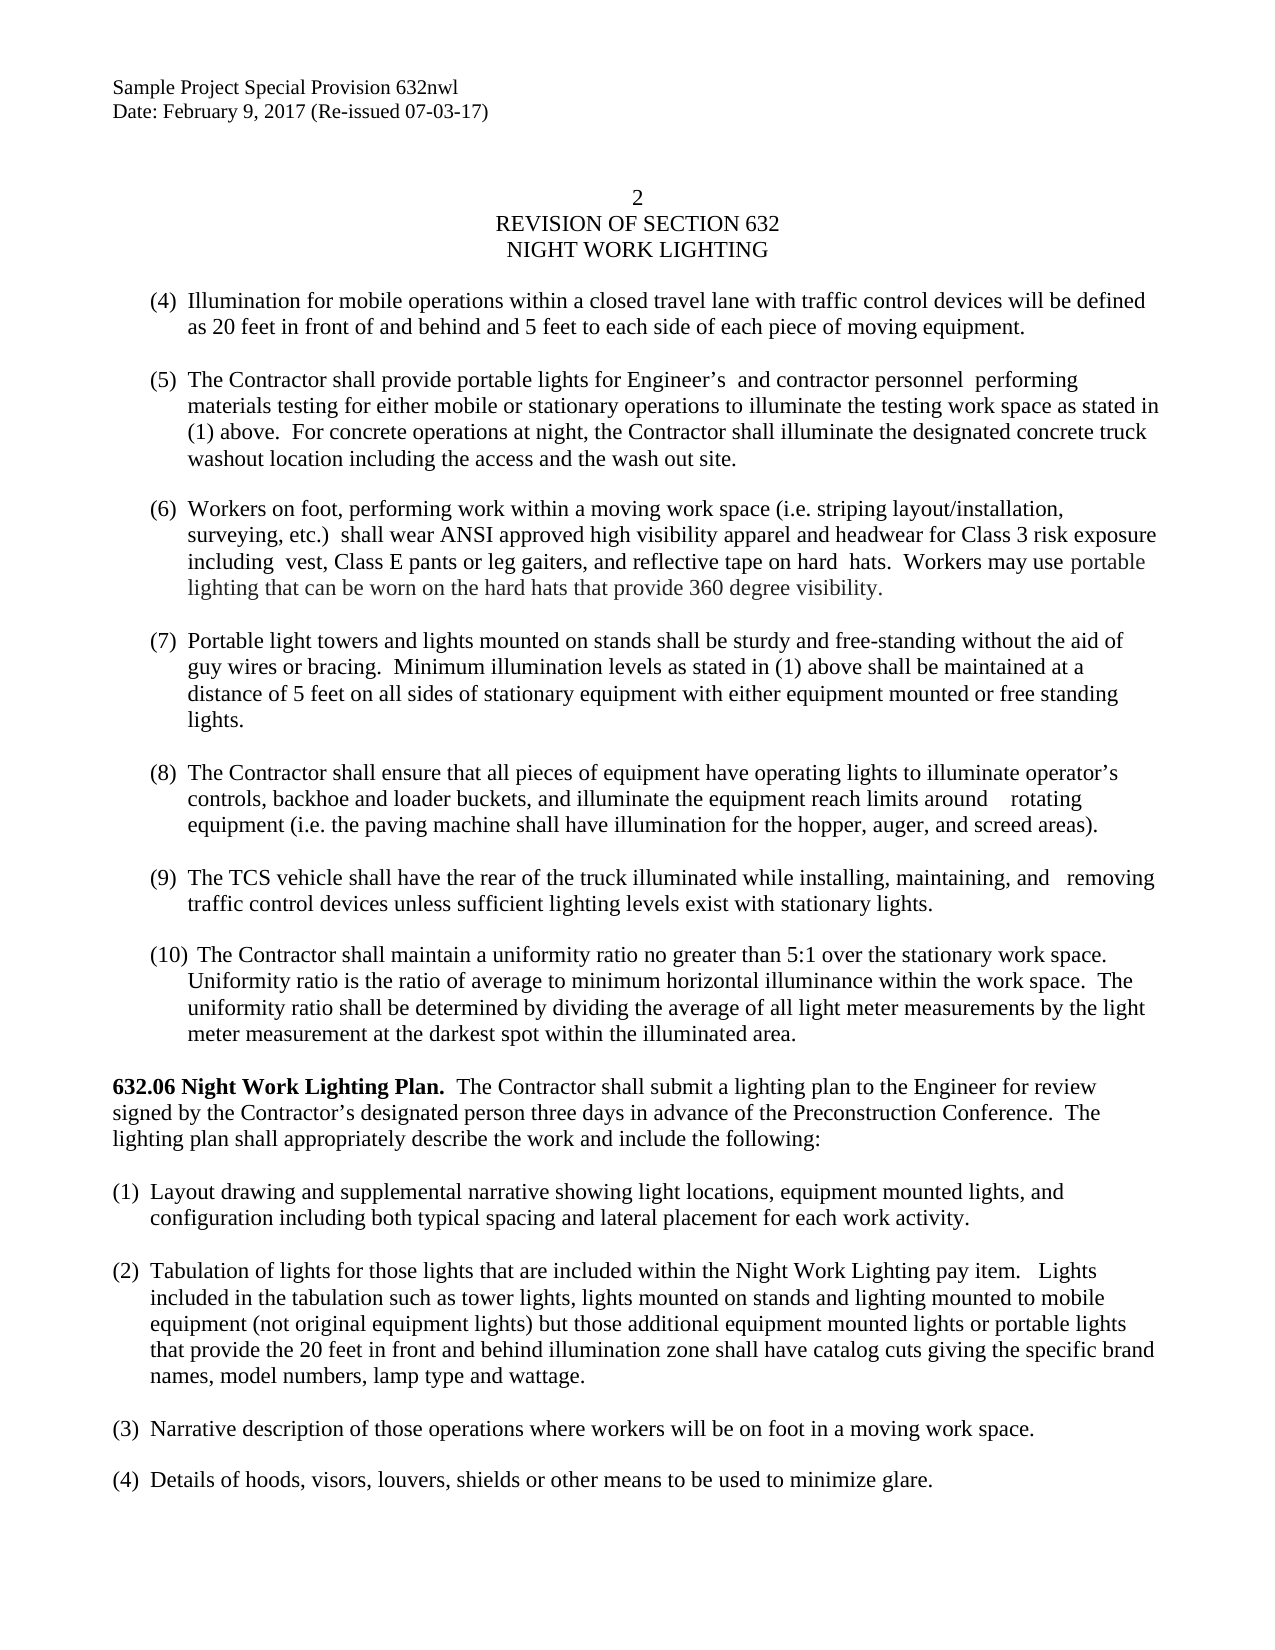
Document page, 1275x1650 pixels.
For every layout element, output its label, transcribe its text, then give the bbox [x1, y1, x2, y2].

text NIGHT WORK LIGHTING [112, 236, 1162, 263]
list The Contractor shall ensure that all pieces of equipment have operating lights to illuminate operator’s controls, backhoe and loader buckets, and illuminate the equipment reach limits around rotating equipment (i.e. the paving machine shall have illumination for the hopper, auger, and screed areas). [150, 759, 1162, 838]
list The Contractor shall provide portable lights for Engineer’s and contractor personnel performing materials testing for either mobile or stationary operations to illuminate the testing work space as stated in (1) above. For concrete operations at night, the Contractor shall illuminate the designated concrete truck washout location including the access and the wash out site. [150, 366, 1162, 495]
list Narrative description of those operations where workers will be on foot in a moving work space. [112, 1415, 1162, 1466]
list Illumination for mobile operations within a closed travel lane with traffic control devices will be defined as 20 feet in front of and behind and 5 feet to each side of each piece of moving equipment. [150, 287, 1162, 339]
text REVISION OF SECTION 632 [112, 210, 1162, 236]
list The TCS vehicle shall have the rear of the truck illuminated while installing, maintaining, and removing traffic control devices unless sufficient lighting levels exist with stationary lights. [150, 864, 1162, 941]
text 2 [112, 183, 1162, 210]
list Layout drawing and supplemental narrative showing light locations, equipment mounted lights, and configuration including both typical spacing and lateral placement for each work activity. [112, 1178, 1162, 1231]
list Portable light towers and lights mounted on stands shall be sturdy and free-standing without the aid of guy wires or bracing. Minimum illumination levels as stated in (1) above shall be maintained at a distance of 5 feet on all sides of stationary equipment with either equipment mounted or free standing lights. [150, 627, 1162, 732]
list Tabulation of lights for those lights that are included within the Night Work Lighting pay item. Lights included in the tabulation such as tower lights, lights mounted on stands and lighting mounted to mobile equipment (not original equipment lights) but those additional equipment mounted lights or portable lights that provide the 20 feet in front and behind illumination zone shall have catalog cuts giving the specific brand names, model numbers, lamp type and wattage. [112, 1257, 1162, 1389]
text 632.06 Night Work Lighting Plan. The Contractor shall submit a lighting plan to the Engineer for review signed by the Contractor’s designated person three days in advance of the Preconstruction Conference. The lighting plan shall appropriately describe the work and include the following: [112, 1073, 1162, 1152]
list Details of hoods, visors, louvers, shields or other means to be used to minimize glare. [112, 1466, 1162, 1492]
list The Contractor shall maintain a uniformity ratio no greater than 5:1 over the stationary work space. Uniformity ratio is the ratio of average to minimum horizontal illuminance within the work space. The uniformity ratio shall be determined by dividing the average of all light meter measurements by the light meter measurement at the darkest spot within the illuminated area. [150, 941, 1162, 1046]
list Workers on foot, performing work within a moving work space (i.e. striping layout/installation, surveying, etc.) shall wear ANSI approved high visibility apparel and headwear for Class 3 risk exposure including vest, Class E pants or leg gaiters, and reflective tape on hard hats. Workers may use portable lighting that can be worn on the hard hats that provide 360 degree visibility. [150, 495, 1162, 601]
